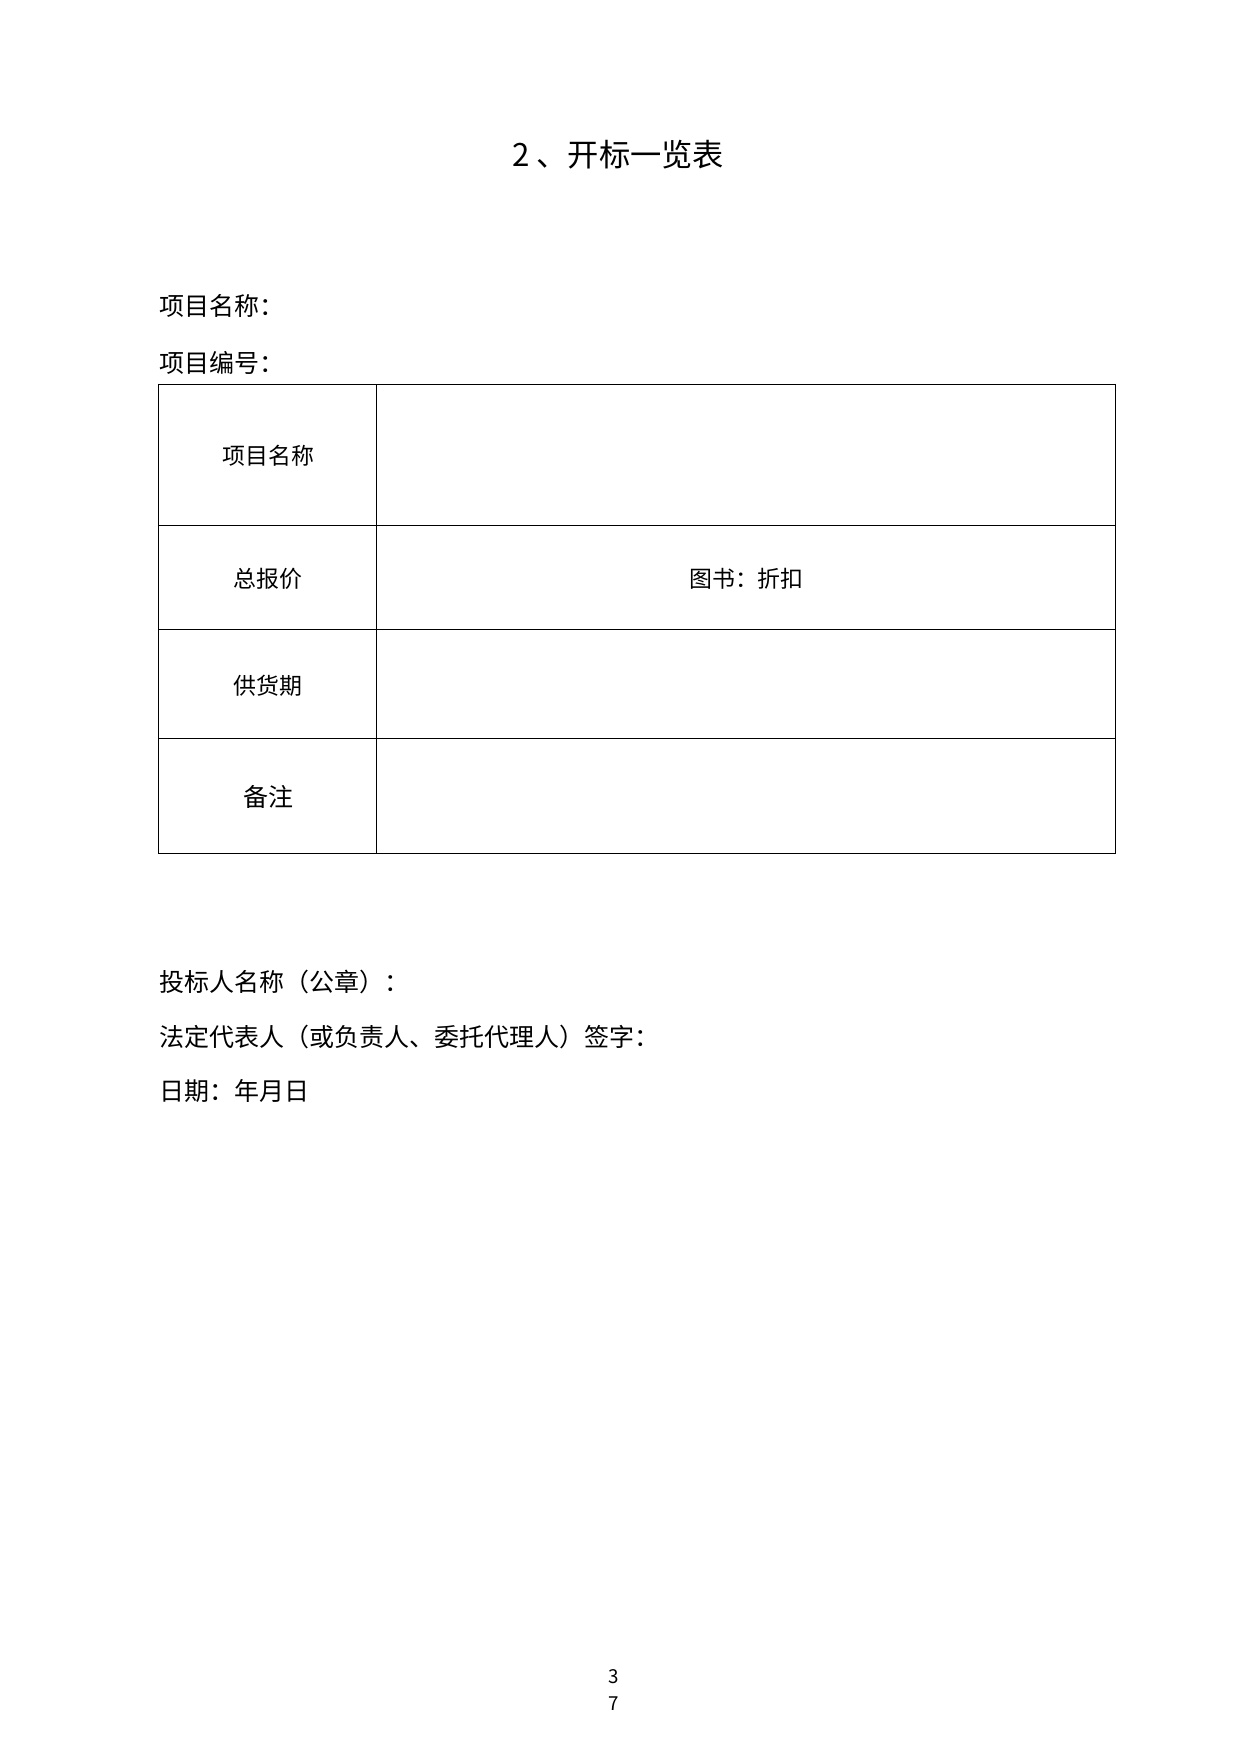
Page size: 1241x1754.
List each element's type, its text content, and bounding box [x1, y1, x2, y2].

table_cell 供货期 [159, 630, 376, 738]
table_cell 备注 [159, 739, 376, 853]
text 法定代表人（或负责人、委托代理人）签字： [159, 1017, 1163, 1053]
table_header [377, 385, 1115, 525]
table_header 项目名称 [159, 385, 376, 525]
text 投标人名称（公章）： [159, 963, 1163, 999]
text 日期：年月日 [159, 1072, 1163, 1108]
text 项目编号： [159, 343, 1163, 379]
table_cell 图书：折扣 [377, 526, 1115, 629]
table_cell 总报价 [159, 526, 376, 629]
table_cell [377, 739, 1115, 853]
subtitle 2 、开标一览表 [73, 130, 1163, 175]
text 项目名称： [159, 286, 1163, 322]
table_cell [377, 630, 1115, 738]
